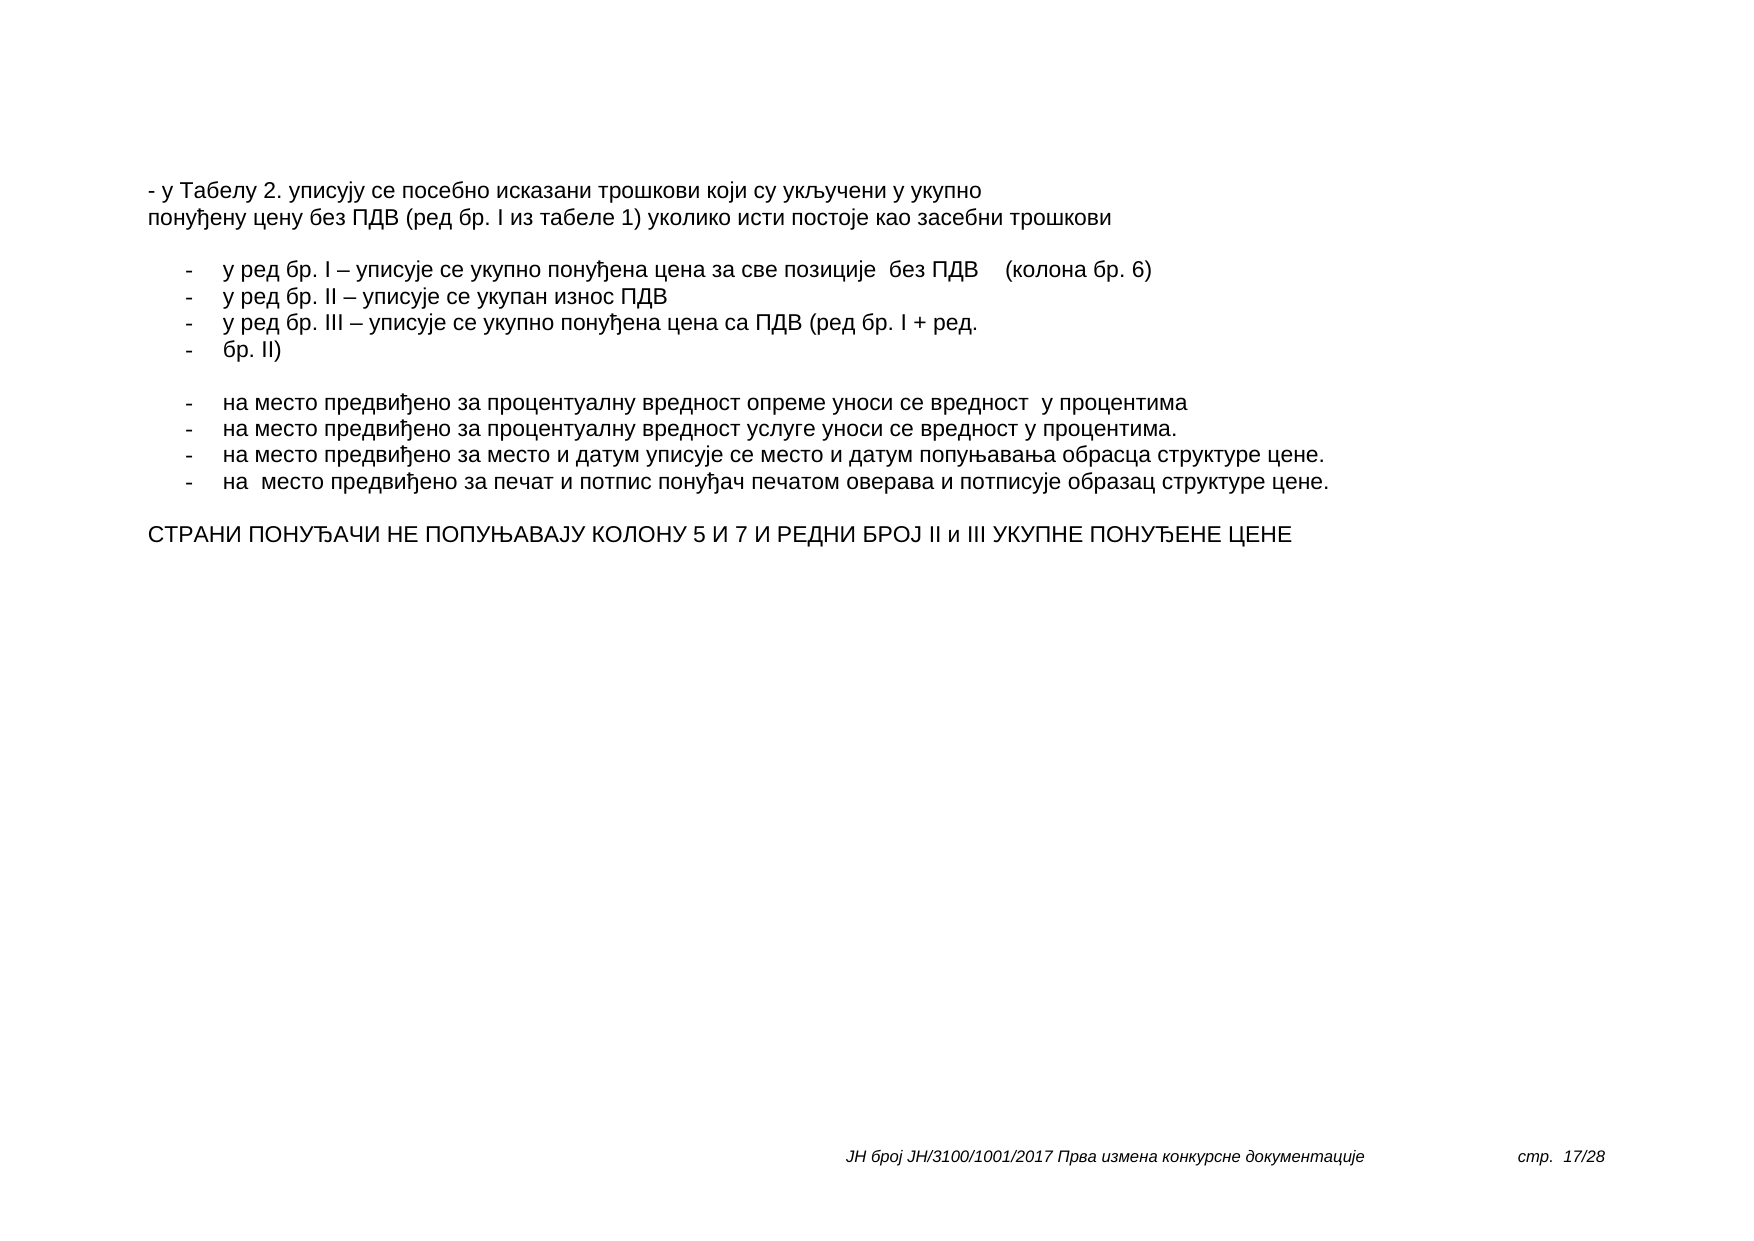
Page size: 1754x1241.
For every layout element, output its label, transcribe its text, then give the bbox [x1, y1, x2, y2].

list на место предвиђено за печат и потпис понуђач печатом оверава и потписује образац структуре цене. [185, 468, 1606, 494]
text понуђену цену без ПДВ (ред бр. I из табеле 1) уколико исти постоје као засебни трошкови [148, 203, 1606, 230]
text СТРАНИ ПОНУЂАЧИ НЕ ПОПУЊАВАЈУ КОЛОНУ 5 И 7 И РЕДНИ БРОЈ II и III УКУПНЕ ПОНУЂЕНЕ ЦЕНЕ [148, 521, 1606, 547]
list у ред бр. III – уписује се укупно понуђена цена са ПДВ (ред бр. I + ред. [185, 309, 1606, 336]
list у ред бр. I – уписује се укупно понуђена цена за све позиције без ПДВ (колона бр. 6) [185, 256, 1606, 283]
text - у Табелу 2. уписују се посебно исказани трошкови који су укључени у укупно [148, 177, 1606, 203]
list у ред бр. II – уписује се укупан износ ПДВ [185, 283, 1606, 309]
list бр. II) [185, 336, 1606, 362]
list на место предвиђено за место и датум уписује се место и датум попуњавања обрасца структуре цене. [185, 441, 1606, 468]
list на место предвиђено за процентуалну вредност услуге уноси се вредност у процентима. [185, 415, 1606, 441]
list на место предвиђено за процентуалну вредност опреме уноси се вредност у процентима [185, 388, 1606, 415]
